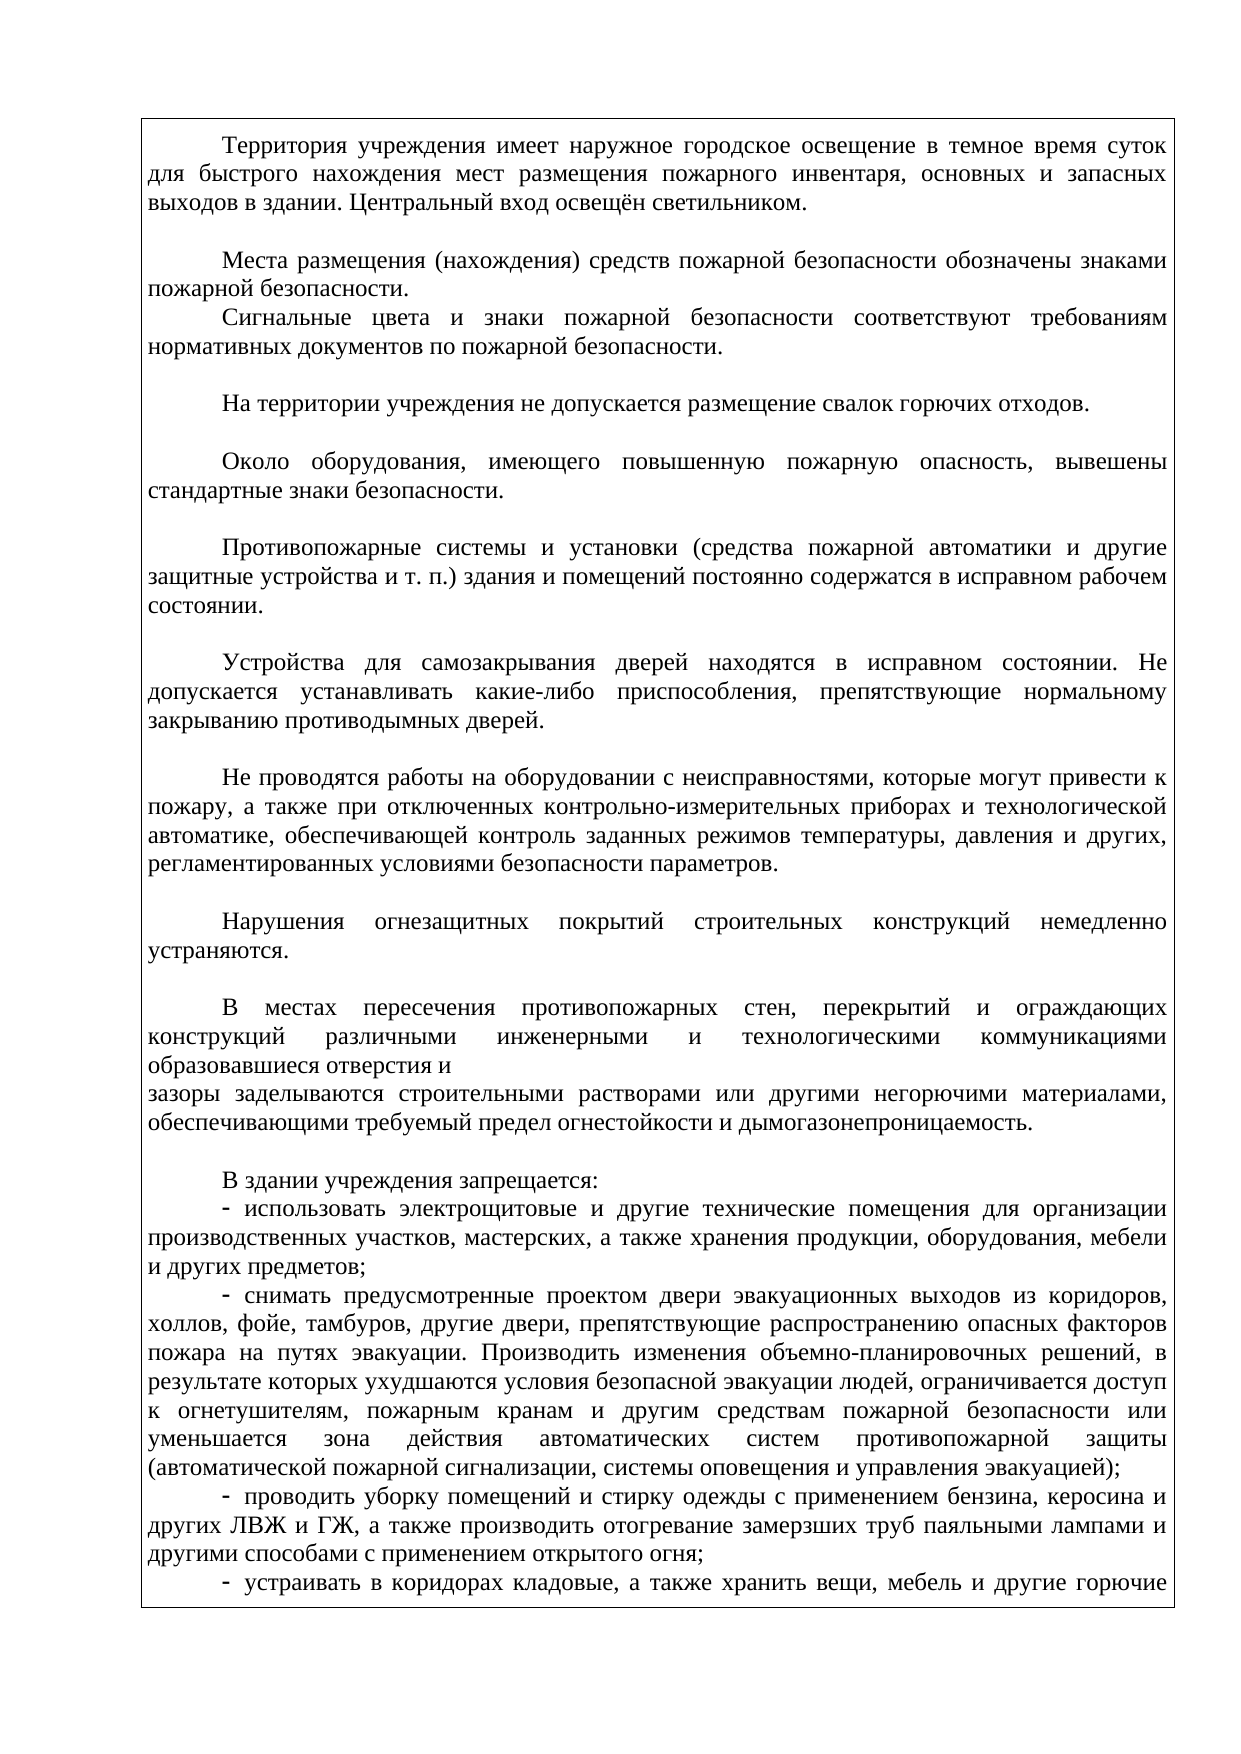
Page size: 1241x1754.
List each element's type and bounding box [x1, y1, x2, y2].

table_cell [142, 119, 1174, 1607]
